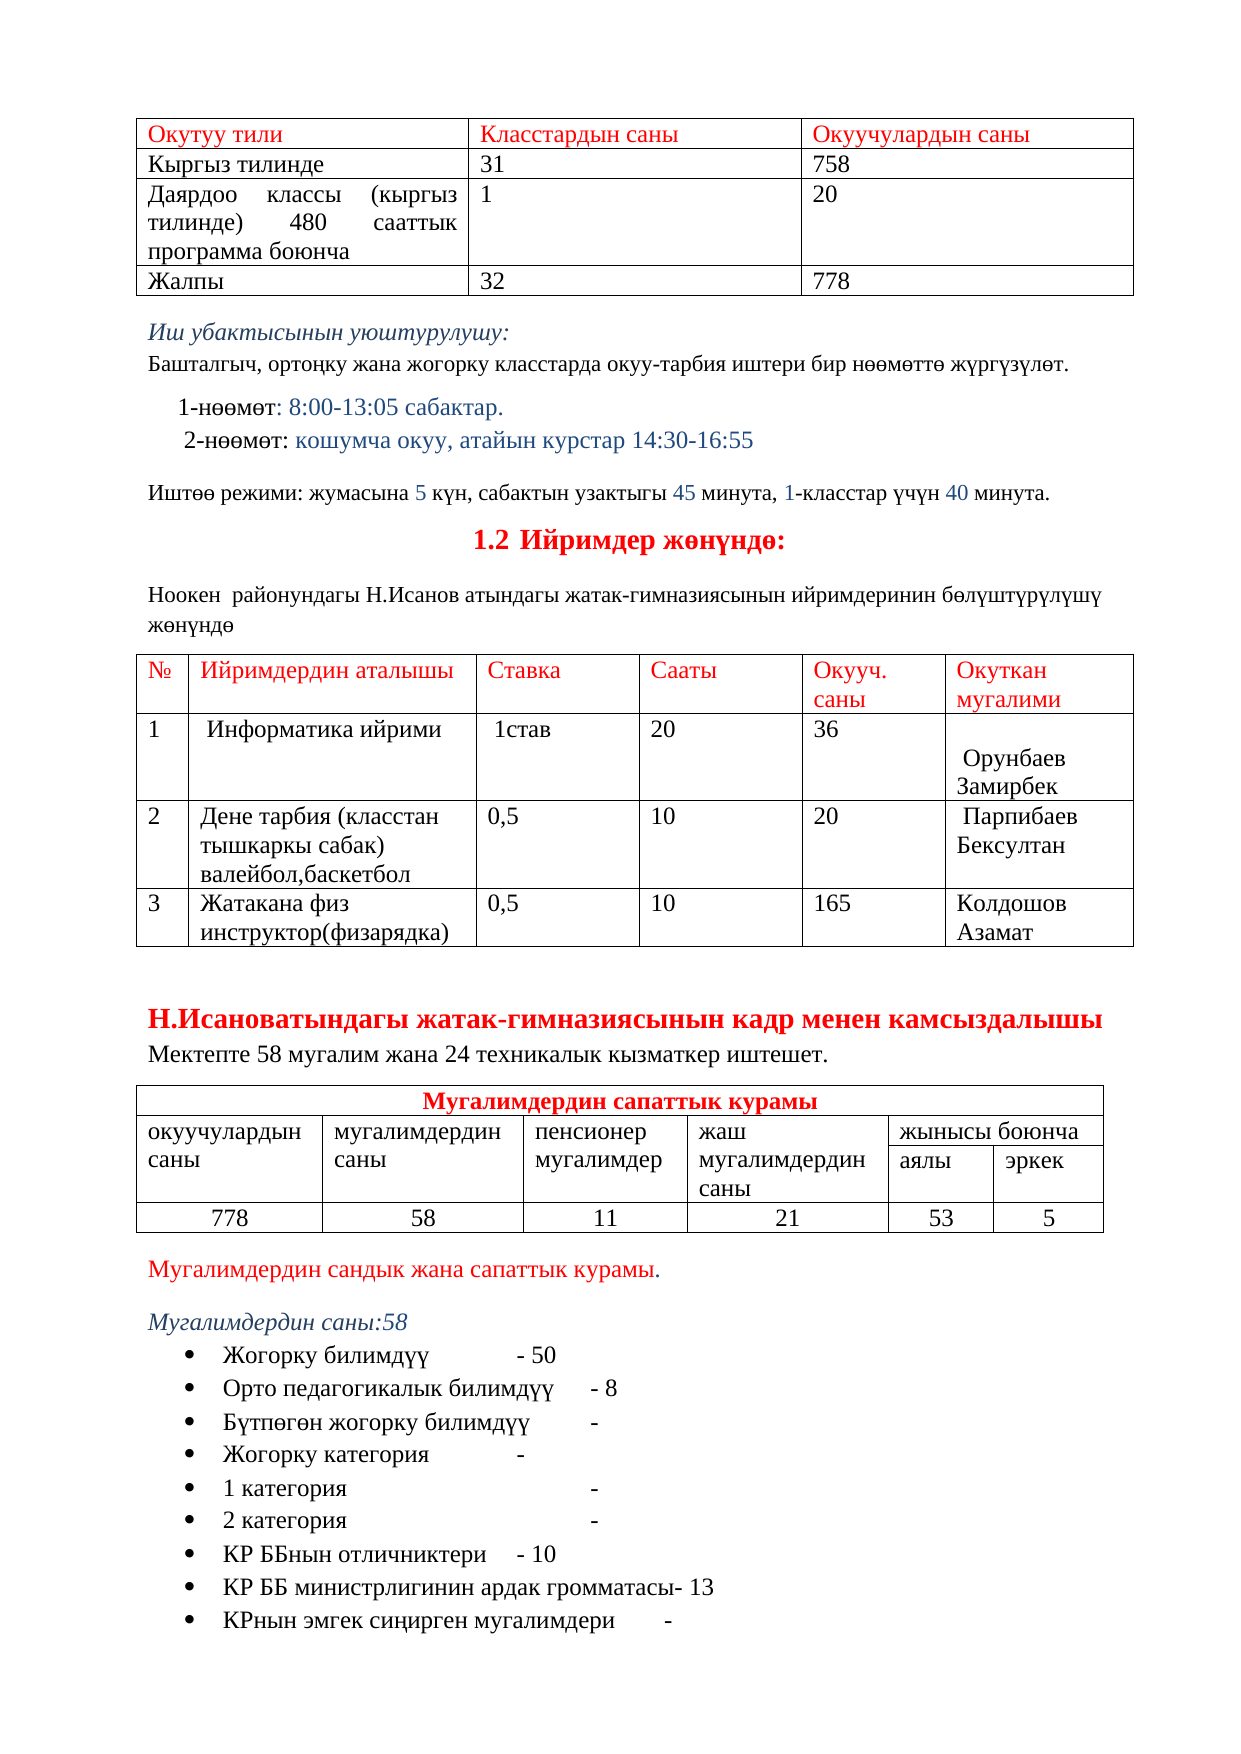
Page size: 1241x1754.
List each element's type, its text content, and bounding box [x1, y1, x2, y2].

table_cell 1 [469, 179, 801, 265]
table_cell Даярдоо классы (кыргыз тилинде) 480 сааттык программа боюнча [137, 179, 468, 265]
table_cell 53 [889, 1203, 993, 1232]
table_header Окуучулардын саны [802, 119, 1133, 148]
list КР ББ министрлигинин ардак громматасы- 13 [185, 1572, 1152, 1600]
list КРнын эмгек сиңирген мугалимдери - [185, 1605, 1152, 1633]
text Ноокен районундагы Н.Исанов атындагы жатак-гимназиясынын ийримдеринин бөлүштүрүлүшү жөнүндө [148, 581, 1152, 638]
table_cell Дене тарбия (класстан тышкаркы сабак) валейбол,баскетбол [189, 801, 476, 887]
table_header Класстардын саны [469, 119, 801, 148]
table_cell Колдошов Азамат [946, 889, 1133, 946]
text Мектепте 58 мугалим жана 24 техникалык кызматкер иштешет. [148, 1039, 1152, 1068]
subtitle Мугалимдердин саны:58 [148, 1307, 1152, 1336]
table_header № [137, 655, 188, 713]
list 2 категория - [185, 1506, 1152, 1534]
table_cell 36 [803, 714, 945, 800]
table_cell эркек [994, 1146, 1103, 1202]
table_cell Жатакана физ инструктор(физарядка) [189, 889, 476, 946]
table_cell 20 [802, 179, 1133, 265]
table_cell пенсионер мугалимдер [524, 1116, 687, 1202]
table_cell 32 [469, 266, 801, 295]
subtitle Мугалимдердин сандык жана сапаттык курамы. [148, 1254, 1152, 1282]
table_cell 778 [802, 266, 1133, 295]
table_header Сааты [640, 655, 802, 713]
list Жогорку билимдүү - 50 [185, 1341, 1152, 1369]
table_header Ийримдердин аталышы [189, 655, 476, 713]
table_cell 11 [524, 1203, 687, 1232]
table_cell 31 [469, 149, 801, 178]
table_header Мугалимдердин сапаттык курамы [137, 1086, 1103, 1115]
table_cell Кыргыз тилинде [137, 149, 468, 178]
list 1 категория - [185, 1473, 1152, 1501]
table_cell Жалпы [137, 266, 468, 295]
table_header Окууч. саны [803, 655, 945, 713]
table_cell 10 [640, 889, 802, 946]
table_cell 1 [137, 714, 188, 800]
table_header Окуткан мугалими [946, 655, 1133, 713]
table_cell Информатика ийрими [189, 714, 476, 800]
table_cell 758 [802, 149, 1133, 178]
table_header Ставка [477, 655, 639, 713]
table_cell жаш мугалимдердин саны [688, 1116, 888, 1202]
table_cell аялы [889, 1146, 993, 1202]
text Иштөө режими: жумасына 5 күн, сабактын узактыгы 45 минута, 1-класстар үчүн 40 минута. [148, 479, 1152, 506]
table_cell жынысы боюнча [889, 1116, 1103, 1144]
table_cell 1став [477, 714, 639, 800]
table_cell 20 [803, 801, 945, 887]
table_cell 10 [640, 801, 802, 887]
list КР ББнын отличниктери - 10 [185, 1539, 1152, 1567]
table_cell окуучулардын саны [137, 1116, 322, 1202]
table_cell 21 [688, 1203, 888, 1232]
table_cell 3 [137, 889, 188, 946]
text Н.Исановатындагы жатак-гимназиясынын кадр менен камсыздалышы [148, 1001, 1152, 1034]
list Бүтпөгөн жогорку билимдүү - [185, 1407, 1152, 1435]
table_cell 2 [137, 801, 188, 887]
table_cell 778 [137, 1203, 322, 1232]
table_cell 0,5 [477, 889, 639, 946]
text Башталгыч, ортоңку жана жогорку класстарда окуу-тарбия иштери бир нөөмөттө жүргүзүлөт. [148, 350, 1152, 376]
table_cell 165 [803, 889, 945, 946]
list Ийримдер жөнүндө: [473, 522, 1152, 556]
list 2-нөөмөт: кошумча окуу, атайын курстар 14:30-16:55 [177, 425, 1152, 454]
table_cell 0,5 [477, 801, 639, 887]
table_cell Орунбаев Замирбек [946, 714, 1133, 800]
table_cell мугалимдердин саны [323, 1116, 523, 1202]
table_cell 20 [640, 714, 802, 800]
table_cell 5 [994, 1203, 1103, 1232]
list Жогорку категория - [185, 1439, 1152, 1468]
table_cell 58 [323, 1203, 523, 1232]
list Орто педагогикалык билимдүү - 8 [185, 1373, 1152, 1402]
table_cell Парпибаев Бексултан [946, 801, 1133, 887]
table_header Окутуу тили [137, 119, 468, 148]
subtitle Иш убактысынын уюштурулушу: [148, 317, 1152, 345]
list 1-нөөмөт: 8:00-13:05 сабактар. [177, 392, 1152, 421]
